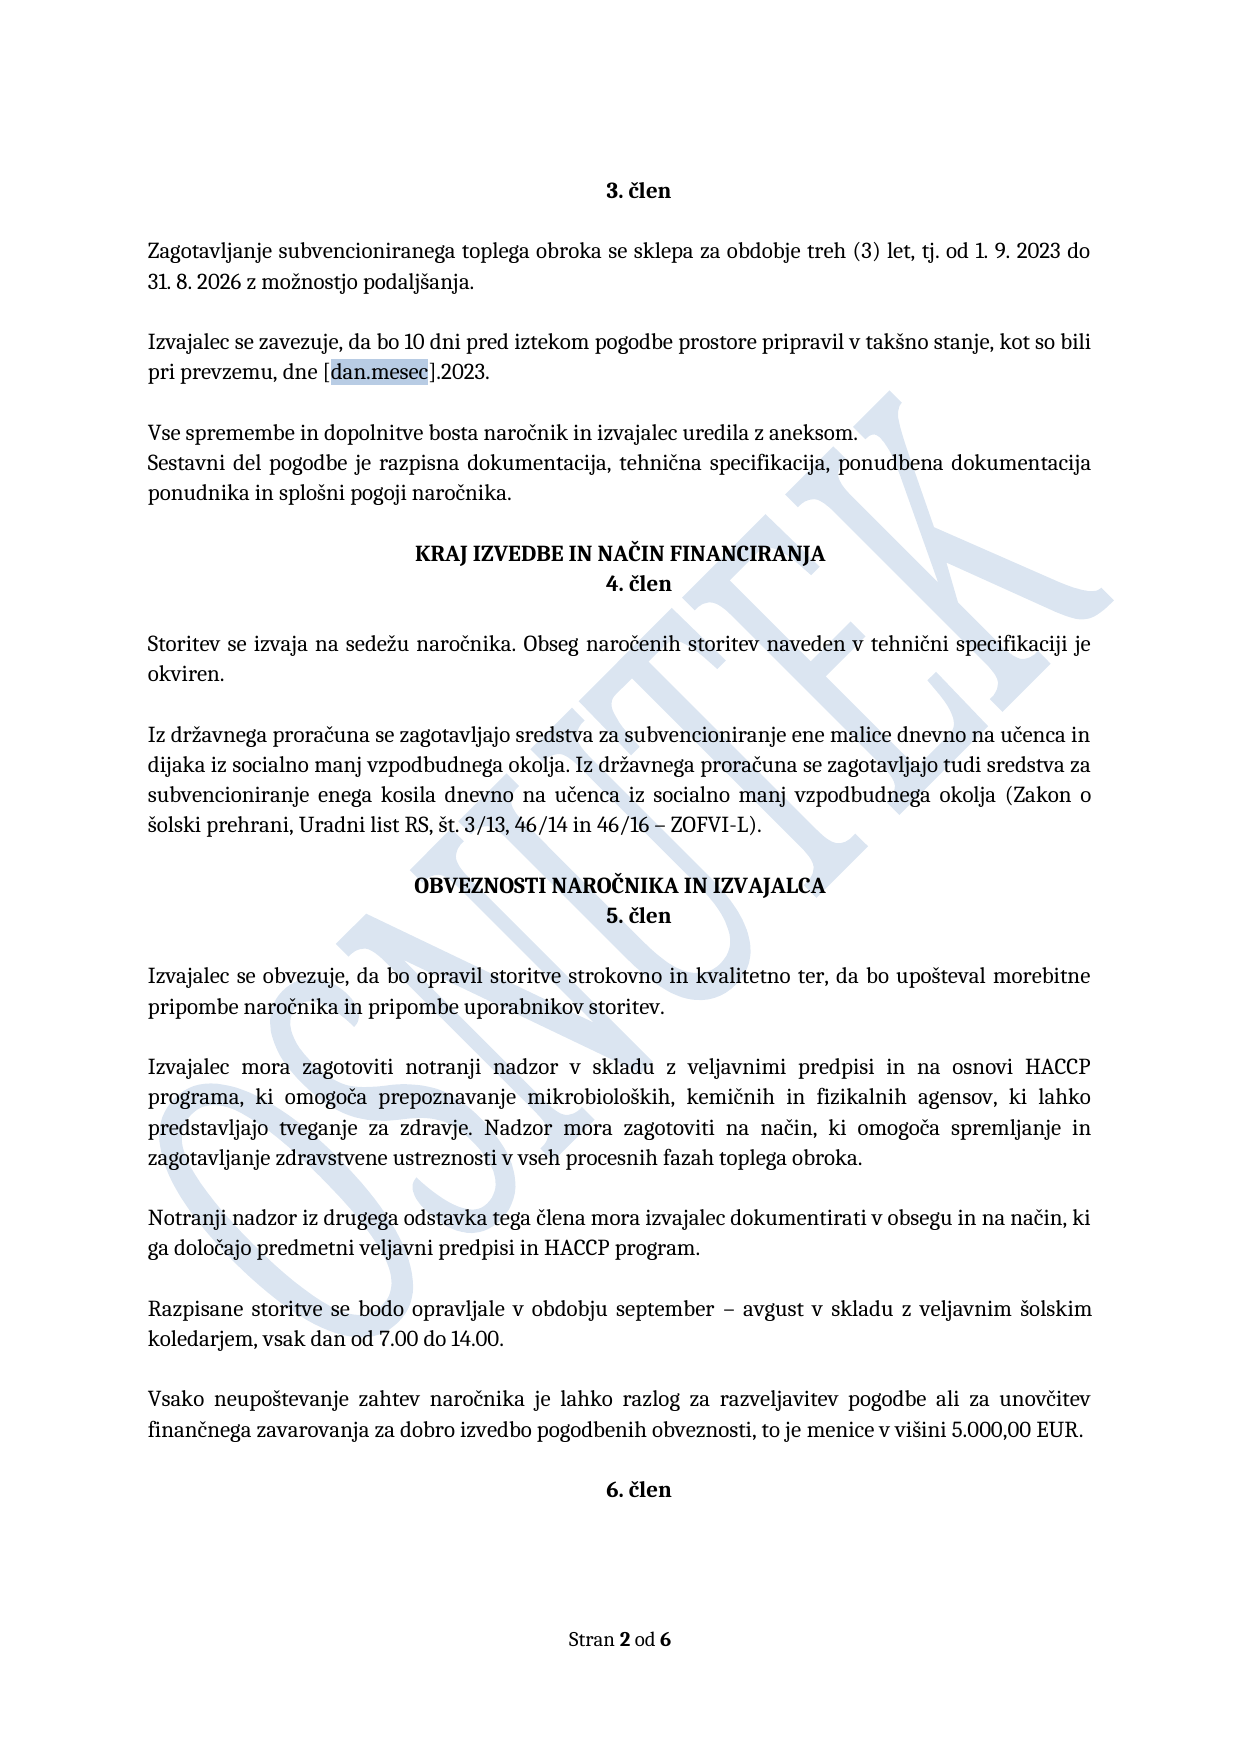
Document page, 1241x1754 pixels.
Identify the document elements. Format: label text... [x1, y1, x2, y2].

list člen [185, 571, 1093, 597]
text Sestavni del pogodbe je razpisna dokumentacija, tehnična specifikacija, ponudbena dokumentacija ponudnika in splošni pogoji naročnika. [148, 450, 1093, 506]
text Razpisane storitve se bodo opravljale v obdobju september – avgust v skladu z veljavnim šolskim koledarjem, vsak dan od 7.00 do 14.00. [148, 1296, 1093, 1352]
list člen [185, 178, 1093, 204]
list člen [185, 1477, 1093, 1503]
text KRAJ IZVEDBE IN NAČIN FINANCIRANJA [148, 540, 1093, 567]
text Izvajalec se zavezuje, da bo 10 dni pred iztekom pogodbe prostore pripravil v takšno stanje, kot so bili pri prevzemu, dne [dan.mesec].2023. [148, 329, 1093, 385]
text Izvajalec se obvezuje, da bo opravil storitve strokovno in kvalitetno ter, da bo upošteval morebitne pripombe naročnika in pripombe uporabnikov storitev. [148, 963, 1093, 1020]
text Izvajalec mora zagotoviti notranji nadzor v skladu z veljavnimi predpisi in na osnovi HACCP programa, ki omogoča prepoznavanje mikrobioloških, kemičnih in fizikalnih agensov, ki lahko predstavljajo tveganje za zdravje. Nadzor mora zagotoviti na način, ki omogoča spremljanje in zagotavljanje zdravstvene ustreznosti v vseh procesnih fazah toplega obroka. [148, 1054, 1093, 1171]
text Vse spremembe in dopolnitve bosta naročnik in izvajalec uredila z aneksom. [148, 419, 1093, 446]
text Iz državnega proračuna se zagotavljajo sredstva za subvencioniranje ene malice dnevno na učenca in dijaka iz socialno manj vzpodbudnega okolja. Iz državnega proračuna se zagotavljajo tudi sredstva za subvencioniranje enega kosila dnevno na učenca iz socialno manj vzpodbudnega okolja (Zakon o šolski prehrani, Uradni list RS, št. 3/13, 46/14 in 46/16 – ZOFVI-L). [148, 722, 1093, 838]
text OBVEZNOSTI NAROČNIKA IN IZVAJALCA [148, 873, 1093, 899]
list člen [185, 903, 1093, 929]
text Storitev se izvaja na sedežu naročnika. Obseg naročenih storitev naveden v tehnični specifikaciji je okviren. [148, 631, 1093, 687]
text Vsako neupoštevanje zahtev naročnika je lahko razlog za razveljavitev pogodbe ali za unovčitev finančnega zavarovanja za dobro izvedbo pogodbenih obveznosti, to je menice v višini 5.000,00 EUR. [148, 1386, 1093, 1443]
text Zagotavljanje subvencioniranega toplega obroka se sklepa za obdobje treh (3) let, tj. od 1. 9. 2023 do 31. 8. 2026 z možnostjo podaljšanja. [148, 238, 1093, 295]
text Notranji nadzor iz drugega odstavka tega člena mora izvajalec dokumentirati v obsegu in na način, ki ga določajo predmetni veljavni predpisi in HACCP program. [148, 1205, 1093, 1261]
